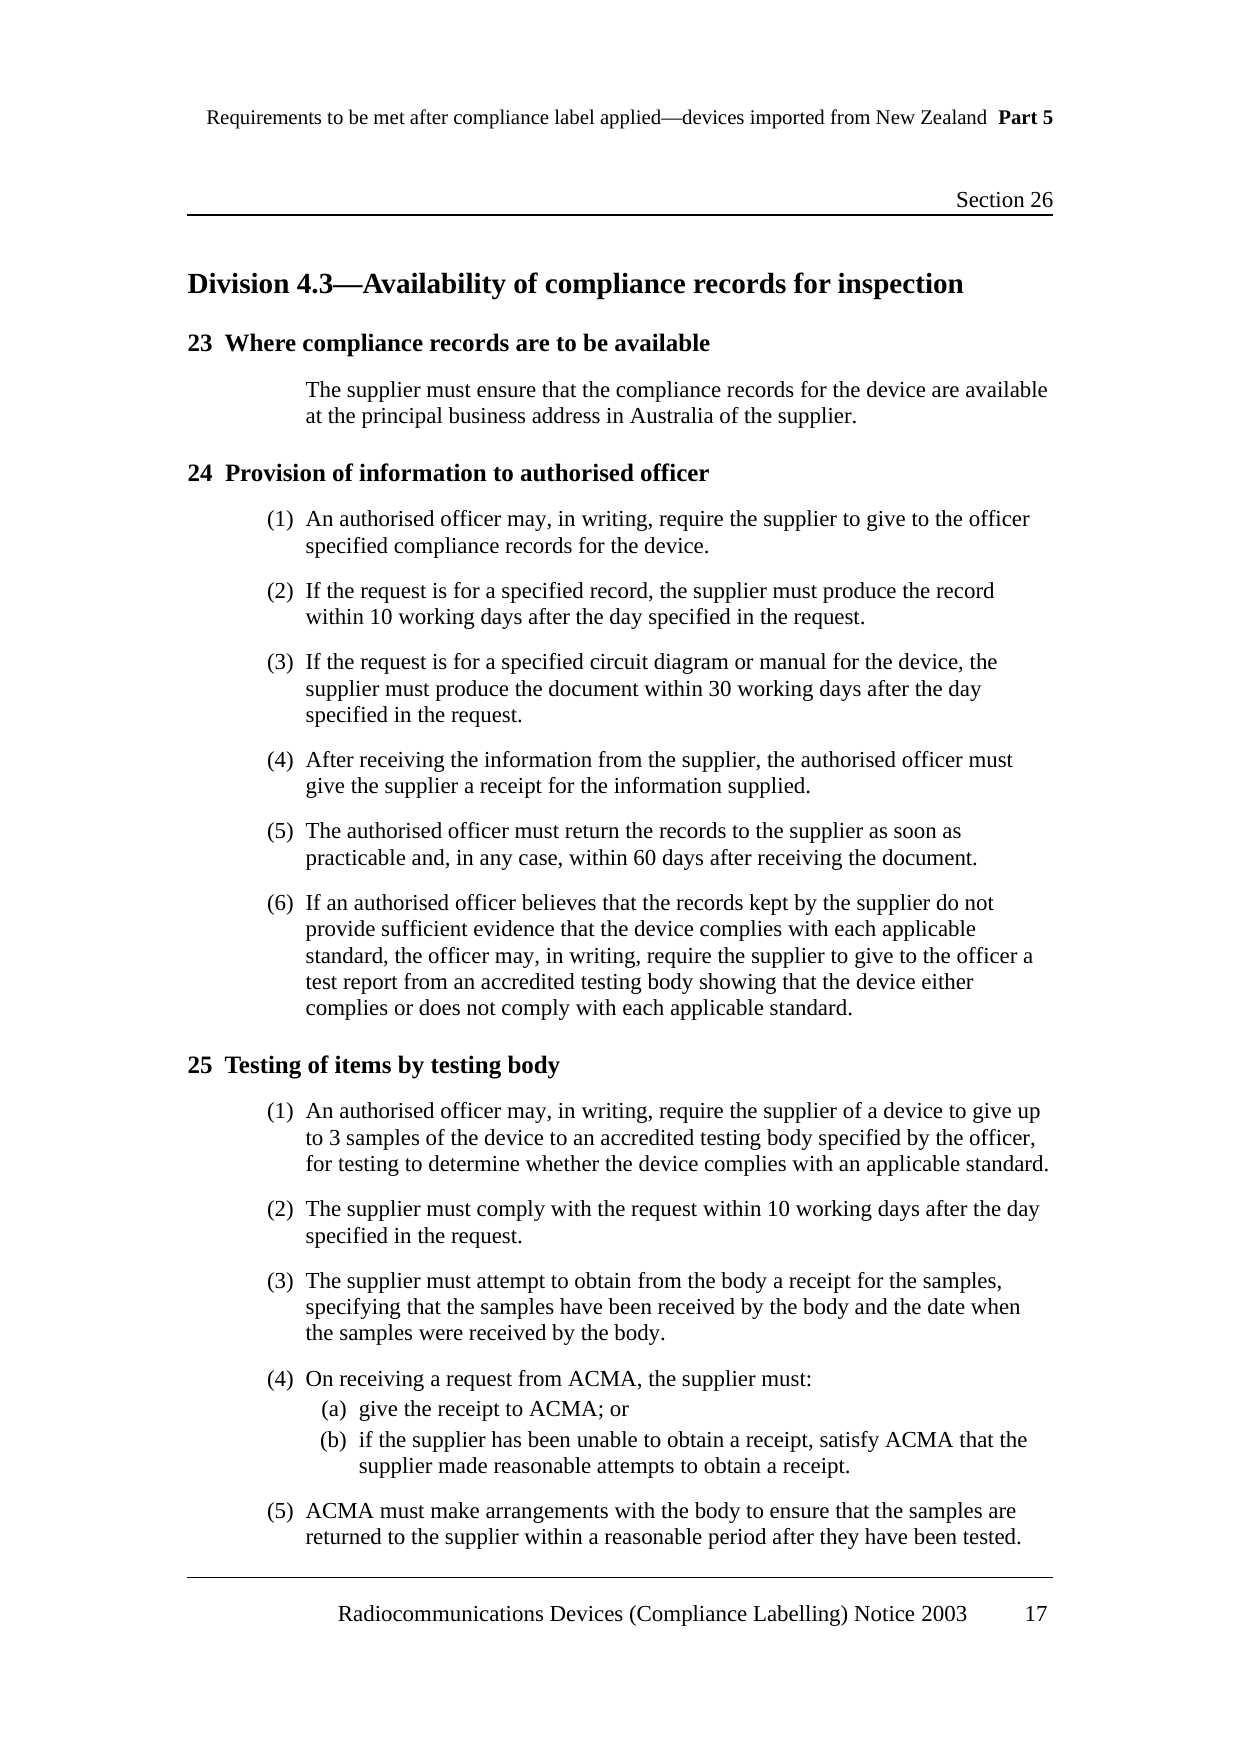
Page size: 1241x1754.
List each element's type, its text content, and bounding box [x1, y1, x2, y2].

text (1) An authorised officer may, in writing, require the supplier to give to the officer specified compliance records for the device. [187, 505, 1053, 558]
text (4) On receiving a request from ACMA, the supplier must: [187, 1364, 1053, 1391]
text 25 Testing of items by testing body [187, 1050, 1053, 1079]
text 23 Where compliance records are to be available [187, 328, 1053, 357]
text (4) After receiving the information from the supplier, the authorised officer must give the supplier a receipt for the information supplied. [187, 746, 1053, 799]
text Division 4.3—Availability of compliance records for inspection [187, 266, 1053, 299]
text (5) The authorised officer must return the records to the supplier as soon as practicable and, in any case, within 60 days after receiving the document. [187, 818, 1053, 870]
text 24 Provision of information to authorised officer [187, 458, 1053, 487]
text (2) If the request is for a specified record, the supplier must produce the record within 10 working days after the day specified in the request. [187, 577, 1053, 629]
text (6) If an authorised officer believes that the records kept by the supplier do not provide sufficient evidence that the device complies with each applicable standard, the officer may, in writing, require the supplier to give to the officer a test report from an accredited testing body showing that the device either complies or does not comply with each applicable standard. [187, 889, 1053, 1021]
text (2) The supplier must comply with the request within 10 working days after the day specified in the request. [187, 1195, 1053, 1248]
text (3) The supplier must attempt to obtain from the body a receipt for the samples, specifying that the samples have been received by the body and the date when the samples were received by the body. [187, 1267, 1053, 1346]
text (1) An authorised officer may, in writing, require the supplier of a device to give up to 3 samples of the device to an accredited testing body specified by the officer, for testing to determine whether the device complies with an applicable standard. [187, 1097, 1053, 1177]
text (5) ACMA must make arrangements with the body to ensure that the samples are returned to the supplier within a reasonable period after they have been tested. [187, 1497, 1053, 1550]
text (a) give the receipt to ACMA; or [187, 1395, 1053, 1421]
text The supplier must ensure that the compliance records for the device are available at the principal business address in Australia of the supplier. [187, 376, 1053, 429]
text (b) if the supplier has been unable to obtain a receipt, satisfy ACMA that the supplier made reasonable attempts to obtain a receipt. [187, 1426, 1053, 1478]
text (3) If the request is for a specified circuit diagram or manual for the device, the supplier must produce the document within 30 working days after the day specified in the request. [187, 648, 1053, 727]
